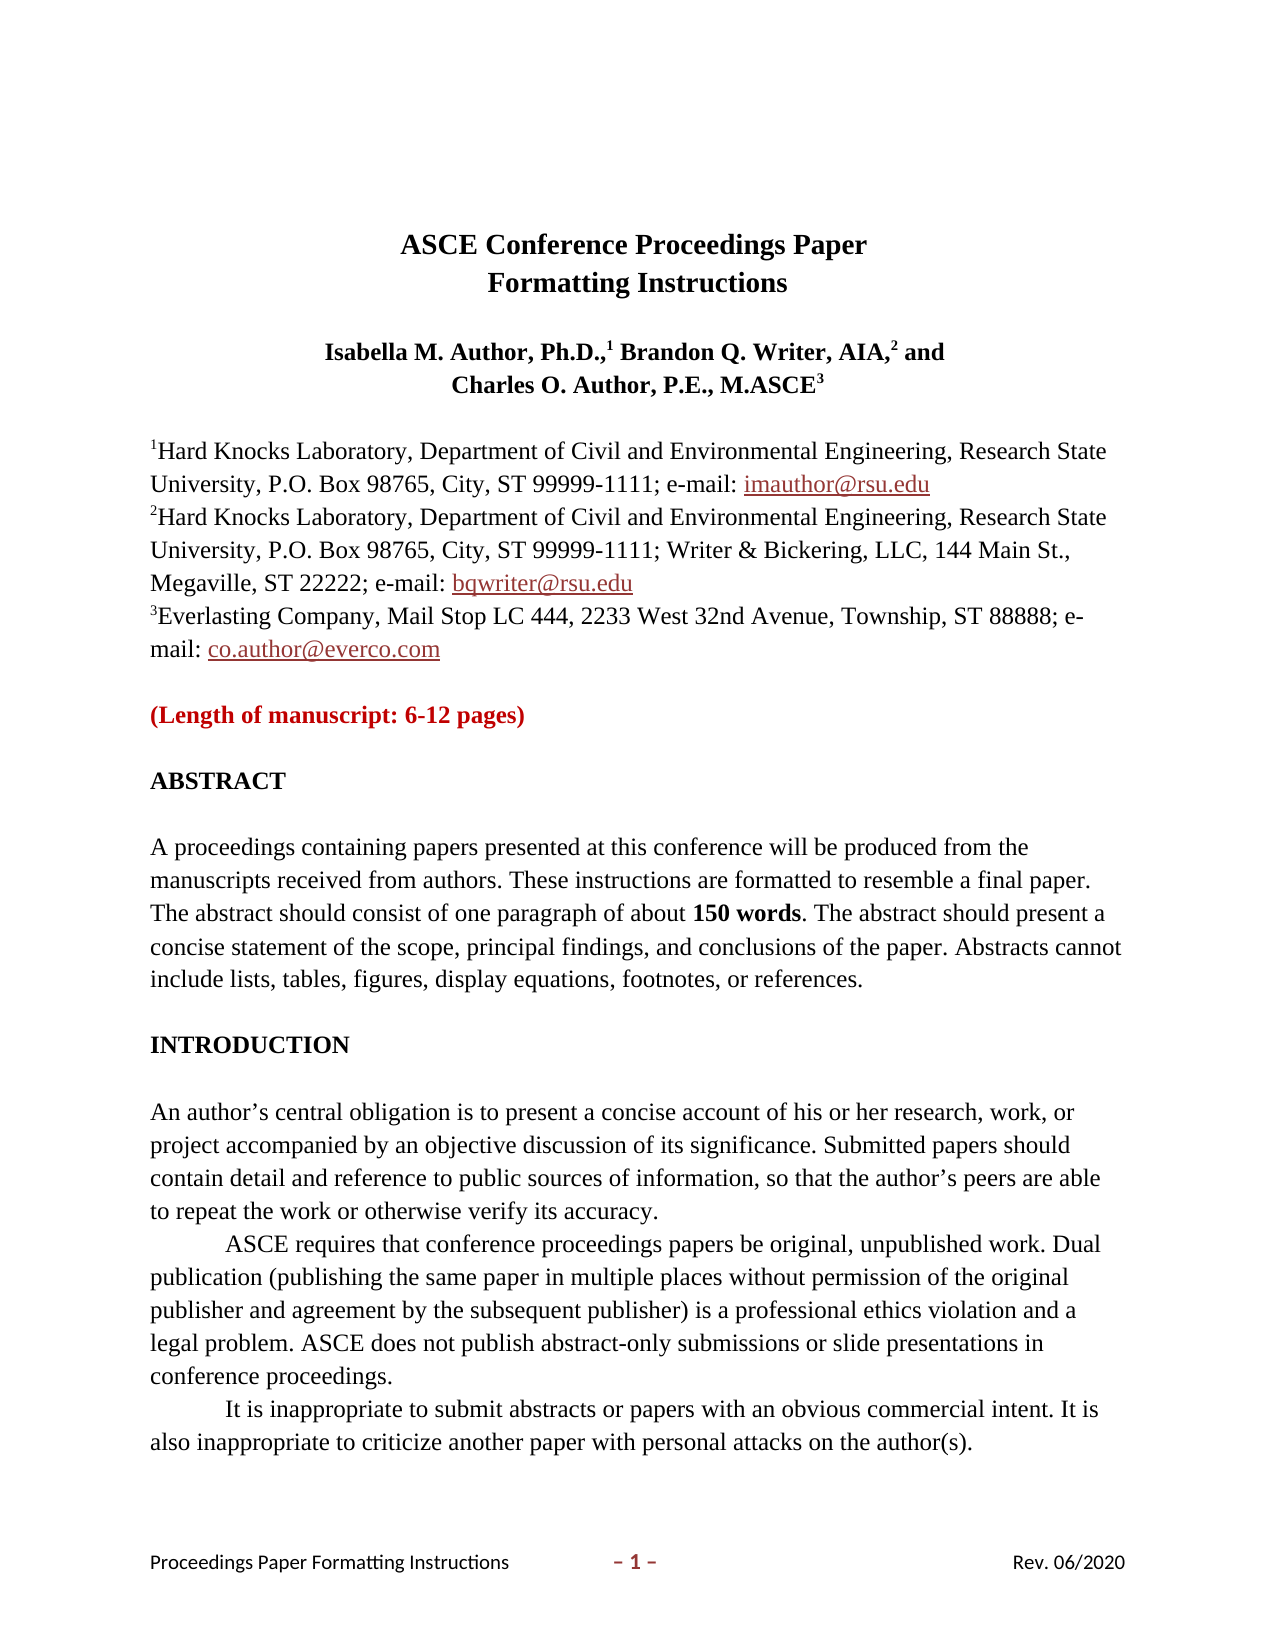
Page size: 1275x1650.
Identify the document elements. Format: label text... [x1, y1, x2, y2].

text 1Hard Knocks Laboratory, Department of Civil and Environmental Engineering, Research State University, P.O. Box 98765, City, ST 99999-1111; e-mail: imauthor@rsu.edu [150, 436, 1125, 498]
text ASCE Conference Proceedings Paper Formatting Instructions [150, 227, 1125, 299]
text INTRODUCTION [150, 1031, 1125, 1059]
text An author’s central obligation is to present a concise account of his or her research, work, or project accompanied by an objective discussion of its significance. Submitted papers should contain detail and reference to public sources of information, so that the author’s peers are able to repeat the work or otherwise verify its accuracy. [150, 1097, 1125, 1224]
text It is inappropriate to submit abstracts or papers with an obvious commercial intent. It is also inappropriate to criticize another paper with personal attacks on the author(s). [150, 1394, 1125, 1456]
text A proceedings containing papers presented at this conference will be produced from the manuscripts received from authors. These instructions are formatted to resemble a final paper. The abstract should consist of one paragraph of about 150 words. The abstract should present a concise statement of the scope, principal findings, and conclusions of the paper. Abstracts cannot include lists, tables, figures, display equations, footnotes, or references. [150, 832, 1125, 993]
text 2Hard Knocks Laboratory, Department of Civil and Environmental Engineering, Research State University, P.O. Box 98765, City, ST 99999-1111; Writer & Bickering, LLC, 144 Main St., Megaville, ST 22222; e-mail: bqwriter@rsu.edu [150, 502, 1125, 597]
text (Length of manuscript: 6-12 pages) [150, 700, 1125, 729]
text ASCE requires that conference proceedings papers be original, unpublished work. Dual publication (publishing the same paper in multiple places without permission of the original publisher and agreement by the subsequent publisher) is a professional ethics violation and a legal problem. ASCE does not publish abstract-only submissions or slide presentations in conference proceedings. [150, 1229, 1125, 1389]
text ABSTRACT [150, 766, 1125, 795]
text 3Everlasting Company, Mail Stop LC 444, 2233 West 32nd Avenue, Township, ST 88888; e-mail: co.author@everco.com [150, 601, 1125, 663]
text Isabella M. Author, Ph.D.,1 Brandon Q. Writer, AIA,2 and Charles O. Author, P.E., M.ASCE3 [150, 337, 1125, 399]
